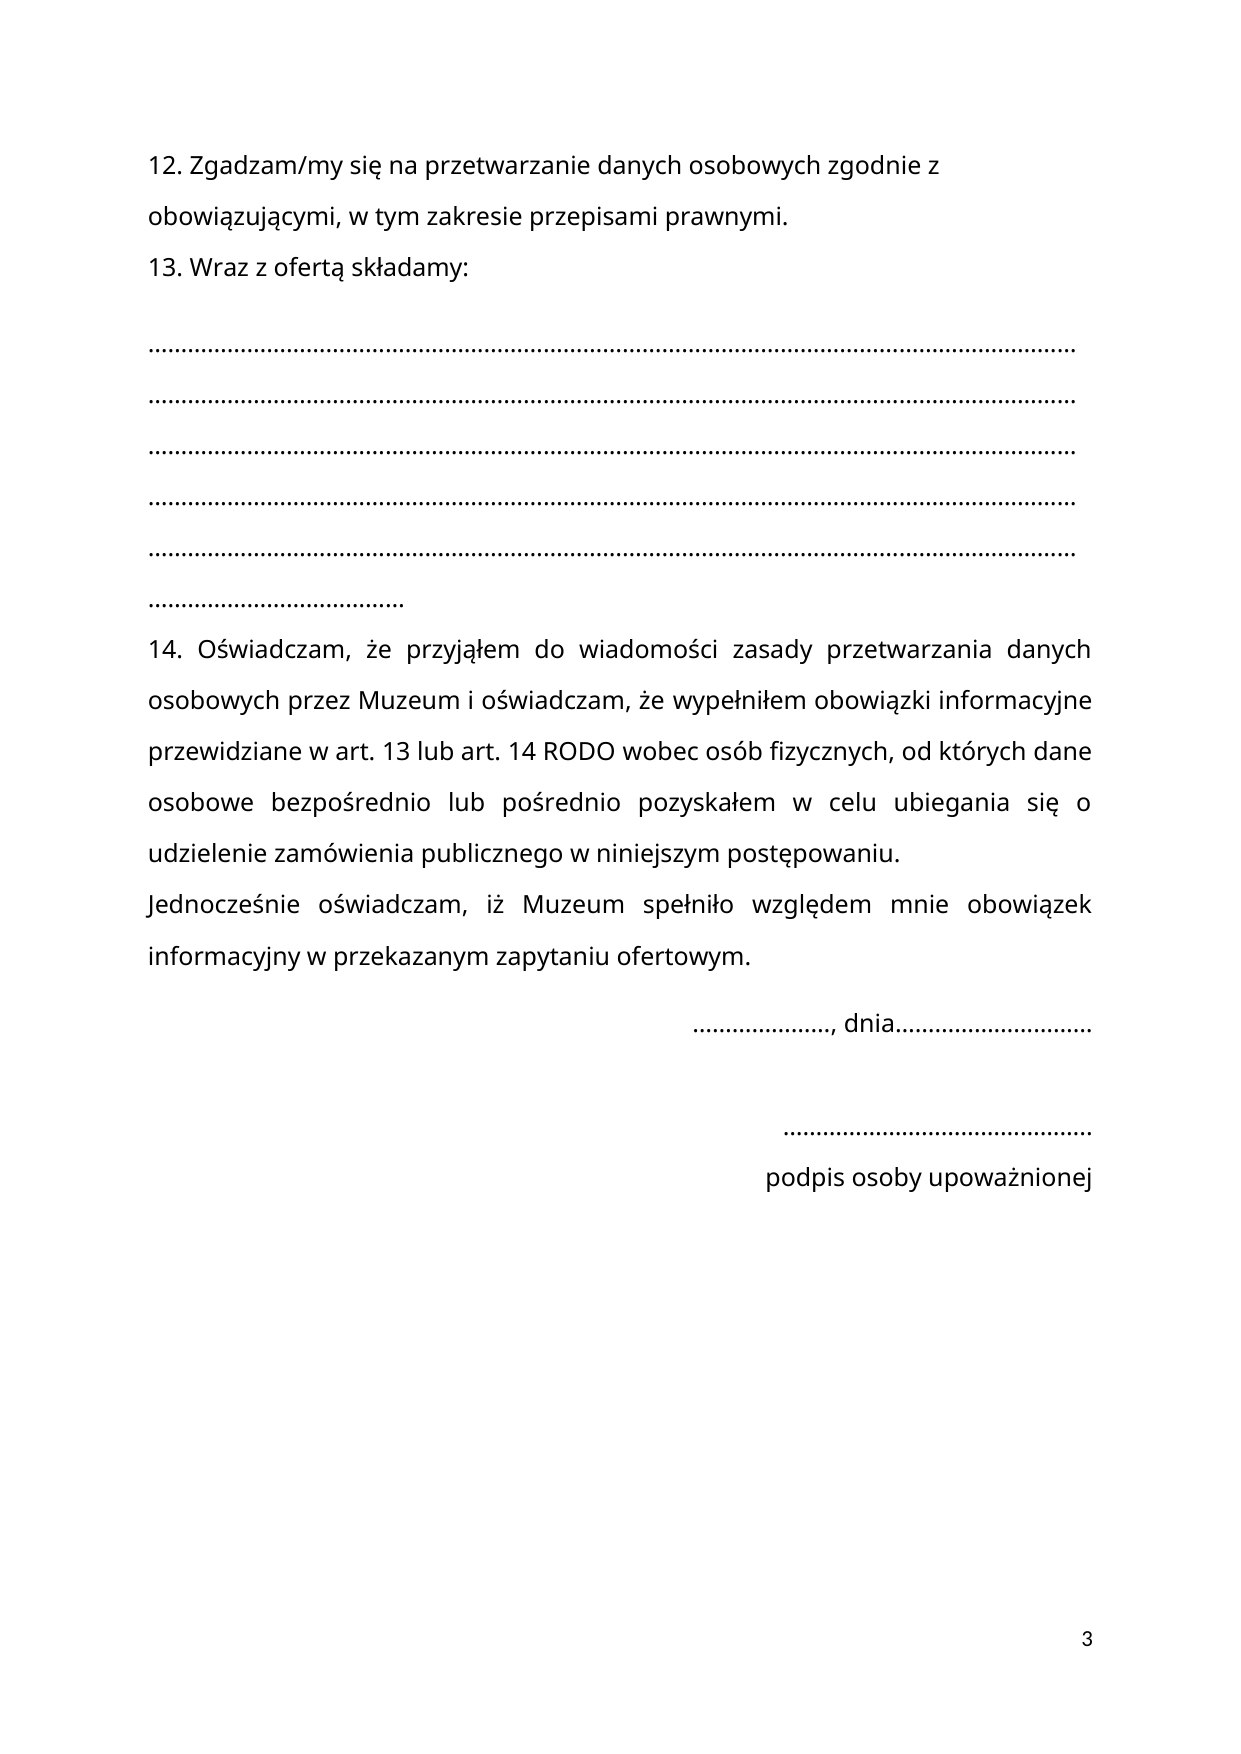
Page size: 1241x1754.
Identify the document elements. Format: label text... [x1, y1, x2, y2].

text podpis osoby upoważnionej [148, 1159, 1093, 1193]
text …………………, dnia………………………… [148, 1006, 1093, 1040]
text ……………………………………….. [148, 1108, 1093, 1142]
text 12. Zgadzam/my się na przetwarzanie danych osobowych zgodnie z obowiązującymi, w tym zakresie przepisami prawnymi. [148, 148, 1093, 233]
text 13. Wraz z ofertą składamy: [148, 250, 1093, 284]
text 14. Oświadczam, że przyjąłem do wiadomości zasady przetwarzania danych osobowych przez Muzeum i oświadczam, że wypełniłem obowiązki informacyjne przewidziane w art. 13 lub art. 14 RODO wobec osób fizycznych, od których dane osobowe bezpośrednio lub pośrednio pozyskałem w celu ubiegania się o udzielenie zamówienia publicznego w niniejszym postępowaniu. [148, 632, 1093, 870]
text Jednocześnie oświadczam, iż Muzeum spełniło względem mnie obowiązek informacyjny w przekazanym zapytaniu ofertowym. [148, 887, 1093, 972]
text …………………………………………………………………………………………………………………………………………………………………………………………………………………………………………………………………………………………………………………………………………………………………………………………………………………………………………………………………………………………………………………………………………………………………………………………………………………………………………………………………………………… [148, 326, 1093, 615]
